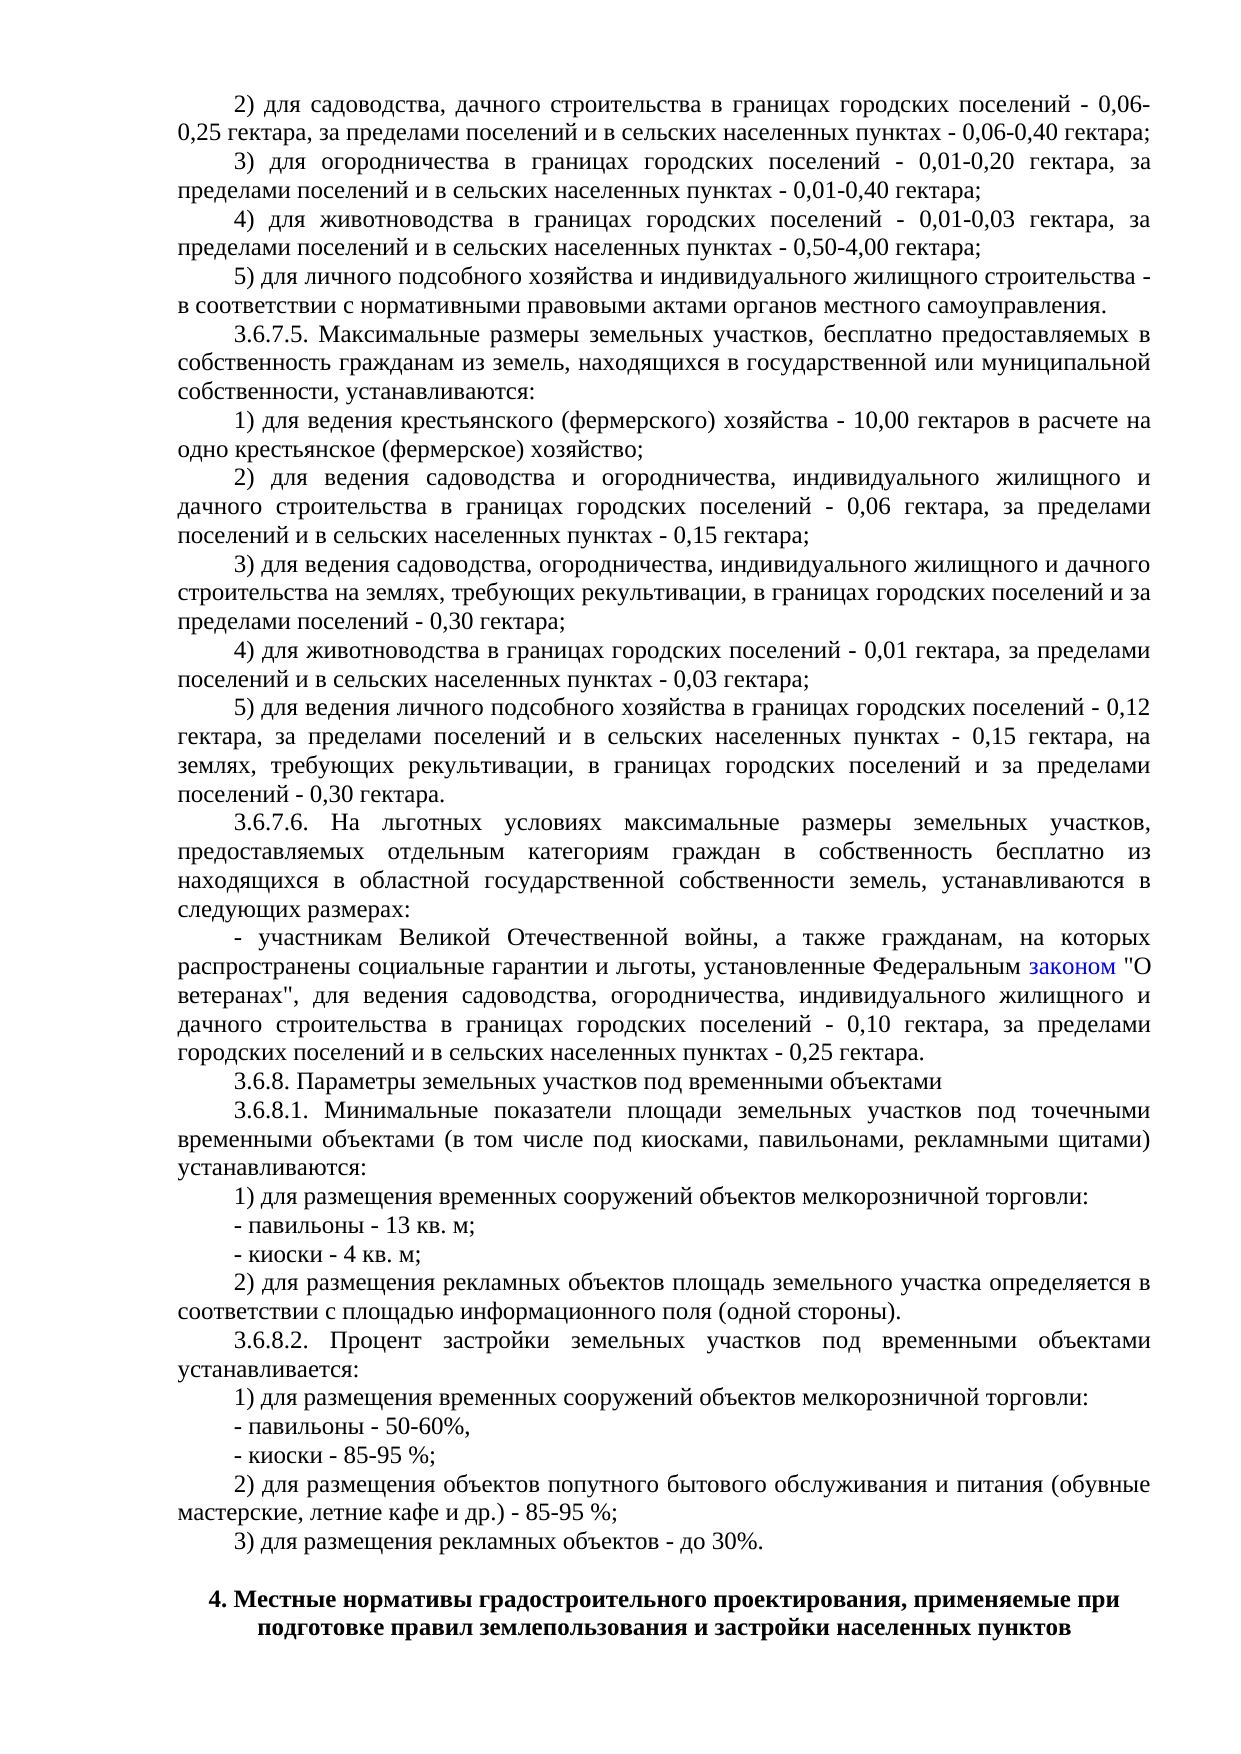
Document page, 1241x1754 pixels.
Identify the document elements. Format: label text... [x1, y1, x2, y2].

text - павильоны - 50-60%, [177, 1411, 1152, 1440]
text 3.6.7.5. Максимальные размеры земельных участков, бесплатно предоставляемых в собственность гражданам из земель, находящихся в государственной или муниципальной собственности, устанавливаются: [177, 319, 1152, 405]
text 3.6.8.2. Процент застройки земельных участков под временными объектами устанавливается: [177, 1325, 1152, 1382]
text - киоски - 4 кв. м; [177, 1239, 1152, 1267]
text 1) для ведения крестьянского (фермерского) хозяйства - 10,00 гектаров в расчете на одно крестьянское (фермерское) хозяйство; [177, 405, 1152, 462]
text 5) для ведения личного подсобного хозяйства в границах городских поселений - 0,12 гектара, за пределами поселений и в сельских населенных пунктах - 0,15 гектара, на землях, требующих рекультивации, в границах городских поселений и за пределами поселений - 0,30 гектара. [177, 692, 1152, 807]
text 2) для размещения объектов попутного бытового обслуживания и питания (обувные мастерские, летние кафе и др.) - 85-95 %; [177, 1469, 1152, 1526]
text 2) для размещения рекламных объектов площадь земельного участка определяется в соответствии с площадью информационного поля (одной стороны). [177, 1267, 1152, 1325]
text - участникам Великой Отечественной войны, а также гражданам, на которых распространены социальные гарантии и льготы, установленные Федеральным законом "О ветеранах", для ведения садоводства, огородничества, индивидуального жилищного и дачного строительства в границах городских поселений - 0,10 гектара, за пределами городских поселений и в сельских населенных пунктах - 0,25 гектара. [177, 922, 1152, 1066]
text 2) для садоводства, дачного строительства в границах городских поселений - 0,06-0,25 гектара, за пределами поселений и в сельских населенных пунктах - 0,06-0,40 гектара; [177, 89, 1152, 146]
text 3.6.8.1. Минимальные показатели площади земельных участков под точечными временными объектами (в том числе под киосками, павильонами, рекламными щитами) устанавливаются: [177, 1095, 1152, 1181]
text 1) для размещения временных сооружений объектов мелкорозничной торговли: [177, 1181, 1152, 1210]
text 1) для размещения временных сооружений объектов мелкорозничной торговли: [177, 1382, 1152, 1411]
text 3.6.8. Параметры земельных участков под временными объектами [177, 1066, 1152, 1095]
text 3.6.7.6. На льготных условиях максимальные размеры земельных участков, предоставляемых отдельным категориям граждан в собственность бесплатно из находящихся в областной государственной собственности земель, устанавливаются в следующих размерах: [177, 807, 1152, 922]
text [177, 1584, 1152, 1641]
text 4) для животноводства в границах городских поселений - 0,01-0,03 гектара, за пределами поселений и в сельских населенных пунктах - 0,50-4,00 гектара; [177, 204, 1152, 261]
text 3) для размещения рекламных объектов - до 30%. [177, 1526, 1152, 1555]
text - киоски - 85-95 %; [177, 1440, 1152, 1469]
text - павильоны - 13 кв. м; [177, 1210, 1152, 1239]
text 5) для личного подсобного хозяйства и индивидуального жилищного строительства - в соответствии с нормативными правовыми актами органов местного самоуправления. [177, 261, 1152, 319]
text 3) для огородничества в границах городских поселений - 0,01-0,20 гектара, за пределами поселений и в сельских населенных пунктах - 0,01-0,40 гектара; [177, 146, 1152, 204]
text 2) для ведения садоводства и огородничества, индивидуального жилищного и дачного строительства в границах городских поселений - 0,06 гектара, за пределами поселений и в сельских населенных пунктах - 0,15 гектара; [177, 462, 1152, 549]
text 4) для животноводства в границах городских поселений - 0,01 гектара, за пределами поселений и в сельских населенных пунктах - 0,03 гектара; [177, 635, 1152, 692]
text 3) для ведения садоводства, огородничества, индивидуального жилищного и дачного строительства на землях, требующих рекультивации, в границах городских поселений и за пределами поселений - 0,30 гектара; [177, 549, 1152, 635]
